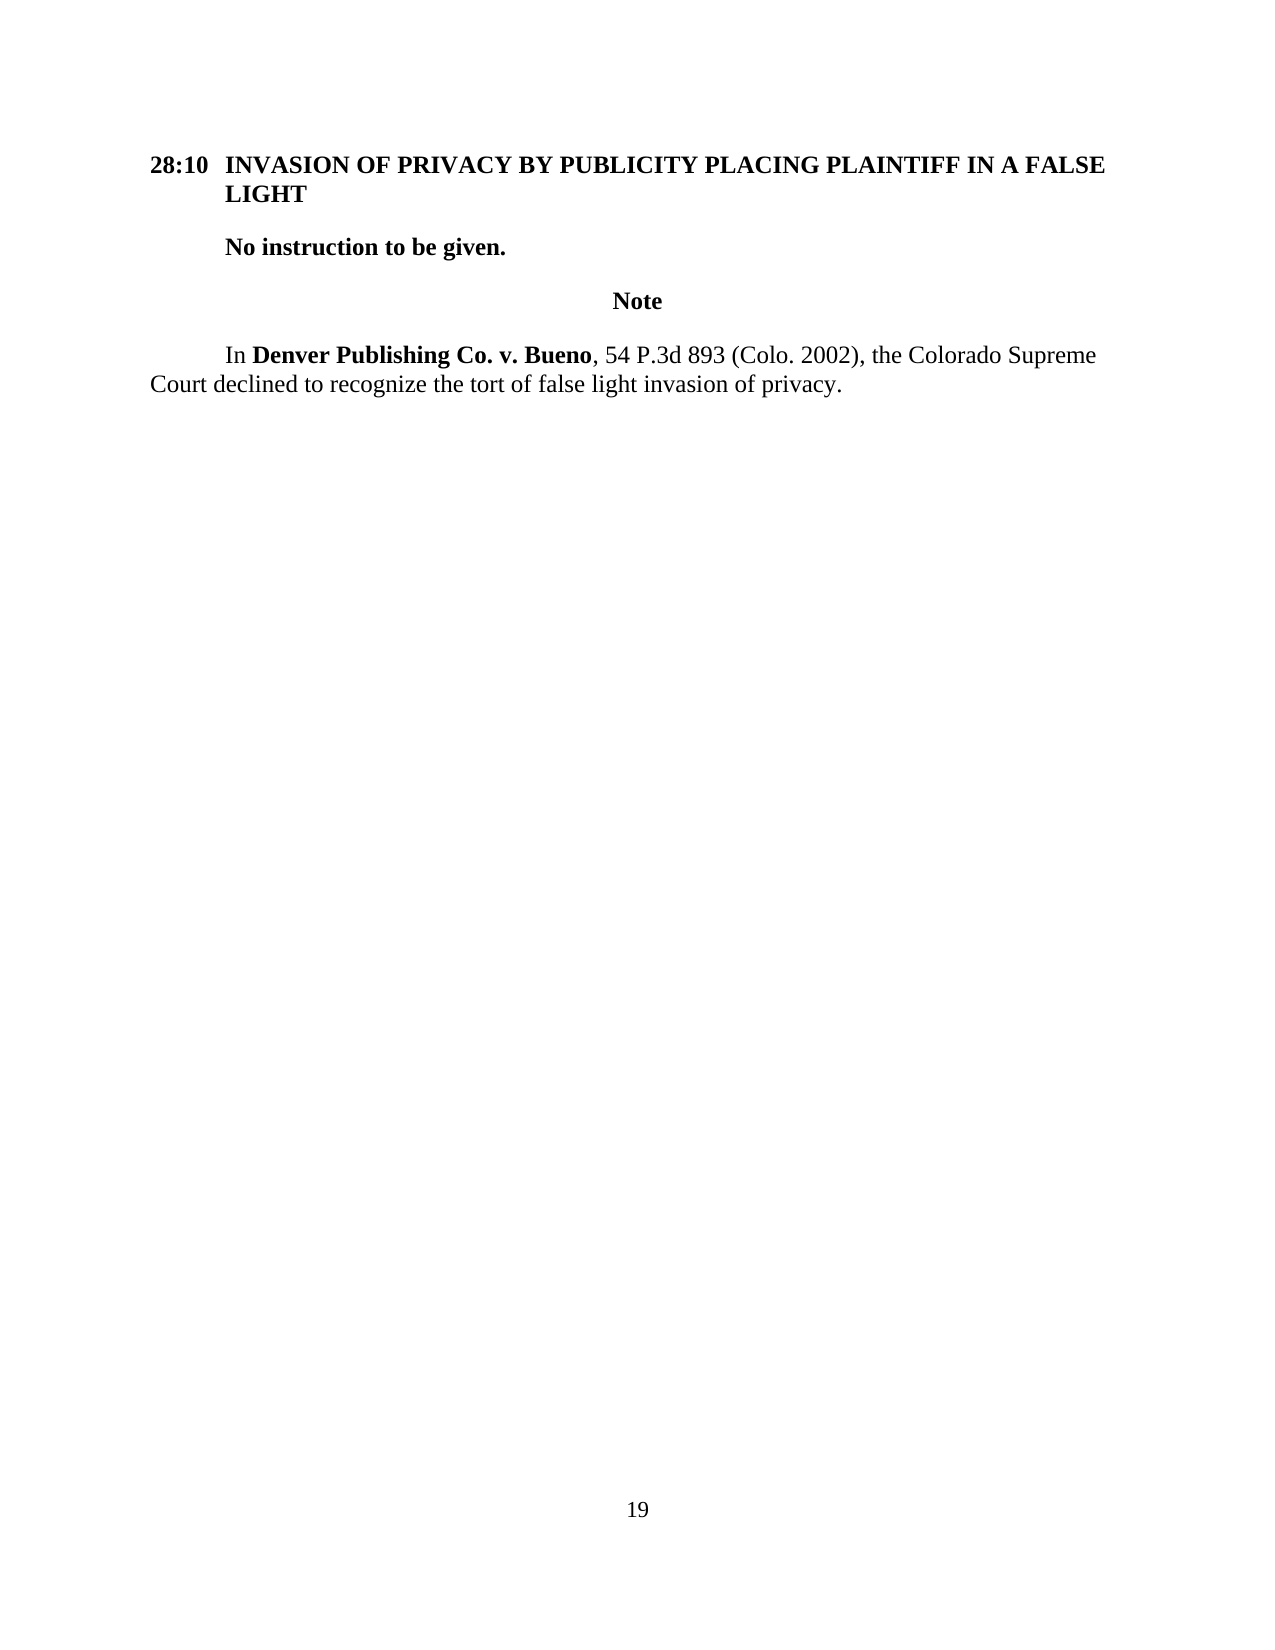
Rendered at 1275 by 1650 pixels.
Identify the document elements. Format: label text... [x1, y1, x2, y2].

text No instruction to be given. [150, 232, 1125, 261]
text Note [150, 286, 1125, 315]
text In Denver Publishing Co. v. Buno, 54 P.3d 893 ( 2002), th Colorado Suprm Court dclind to rcogniz th tort of fals light invasion of privacy. [150, 340, 1125, 397]
text 28:10 INVASION OF PRIVACY BY PUBLICITY PLACING PLAINTIFF IN A FALSE LIGHT [150, 150, 1125, 207]
